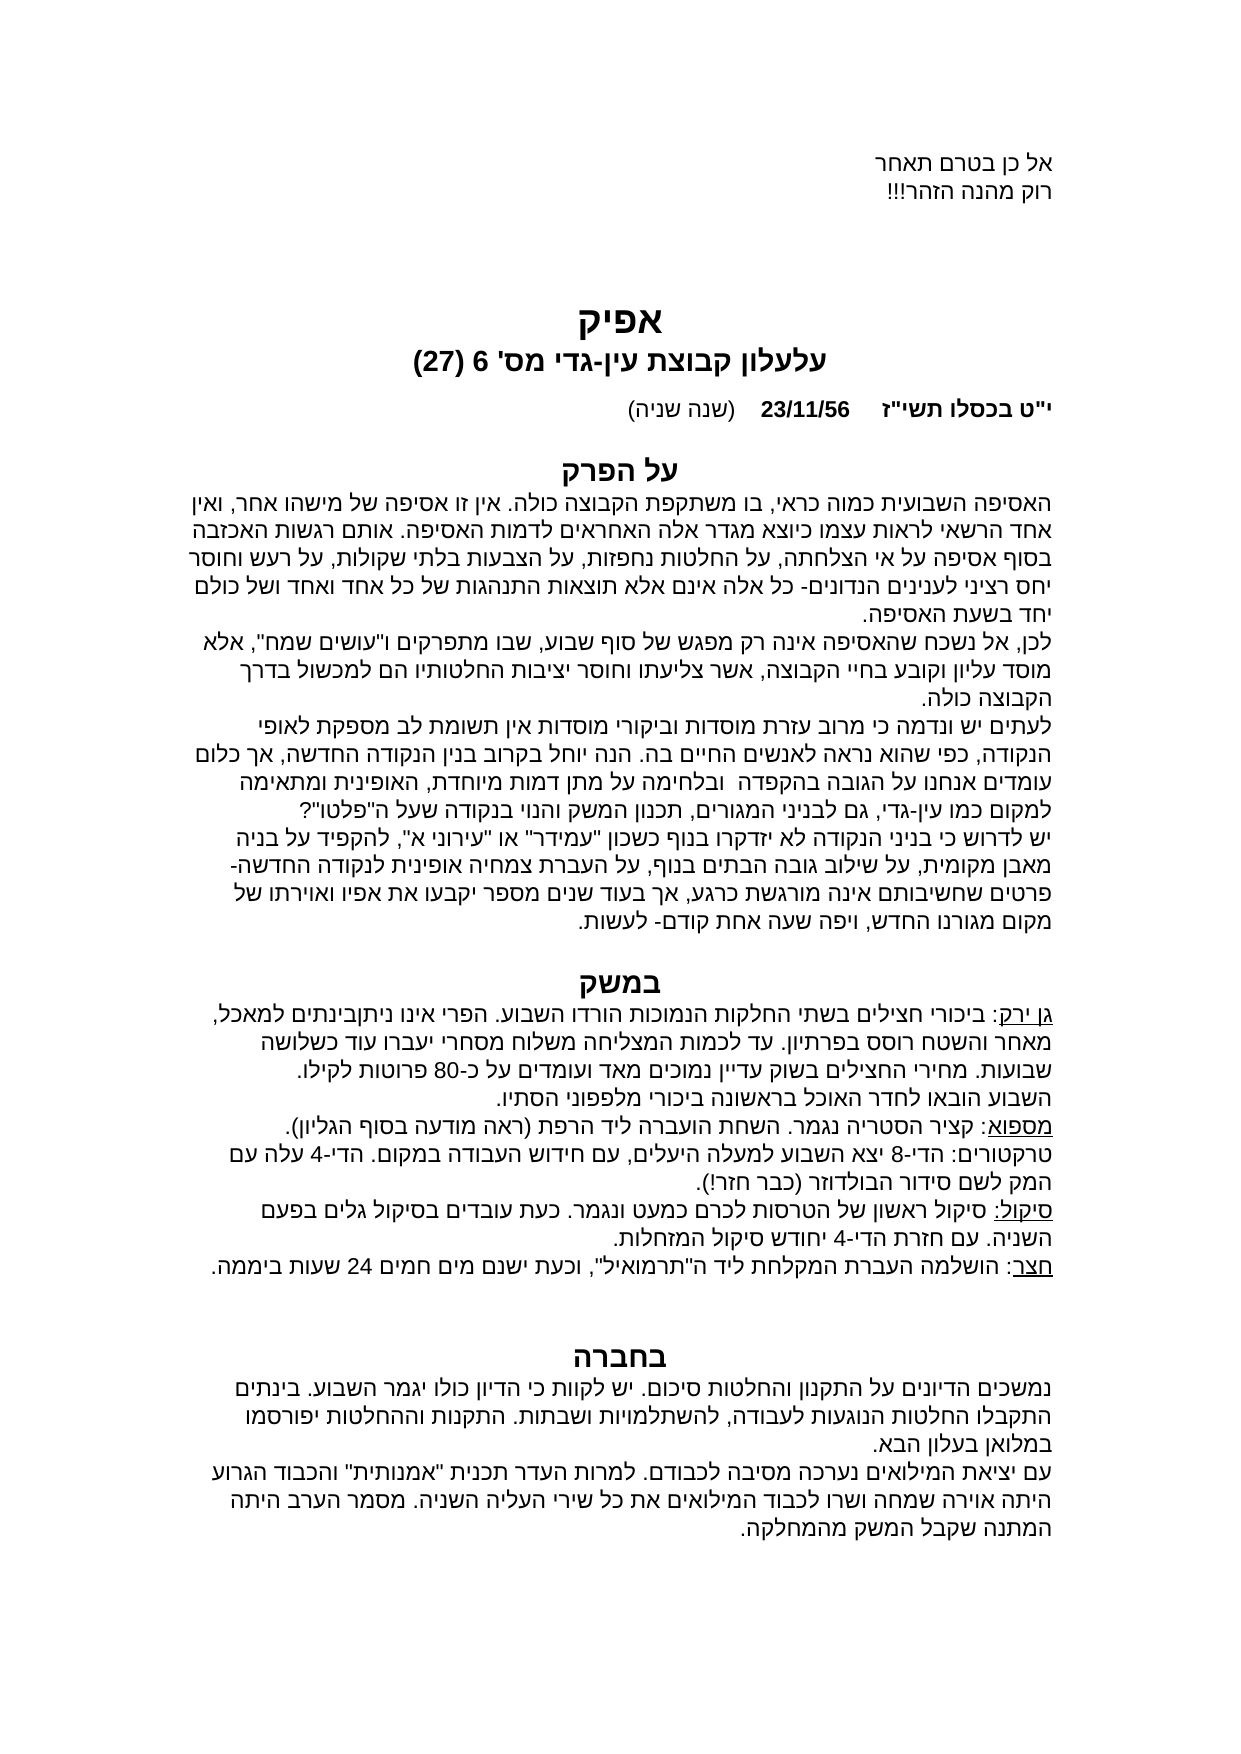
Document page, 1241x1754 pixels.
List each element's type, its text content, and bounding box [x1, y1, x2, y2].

text במשק [187, 966, 1053, 999]
text מספוא: קציר הסטריה נגמר. השחת הועברה ליד הרפת (ראה מודעה בסוף הגליון). [187, 1113, 1053, 1139]
text י"ט בכסלו תשי"ז 23/11/56 (שנה שניה) [187, 396, 1053, 423]
text עלעלון קבוצת עין-גדי מס' 6 (27) [187, 344, 1053, 378]
text השבוע הובאו לחדר האוכל בראשונה ביכורי מלפפוני הסתיו. [187, 1085, 1053, 1111]
text גן ירק: ביכורי חצילים בשתי החלקות הנמוכות הורדו השבוע. הפרי אינו ניתןבינתים למאכל, מאחר והשטח רוסס בפרתיון. עד לכמות המצליחה משלוח מסחרי יעברו עוד כשלושה שבועות. מחירי החצילים בשוק עדיין נמוכים מאד ועומדים על כ-80 פרוטות לקילו. [187, 1001, 1053, 1083]
text נמשכים הדיונים על התקנון והחלטות סיכום. יש לקוות כי הדיון כולו יגמר השבוע. בינתים התקבלו החלטות הנוגעות לעבודה, להשתלמויות ושבתות. התקנות וההחלטות יפורסמו במלואן בעלון הבא. [187, 1375, 1053, 1458]
text אל כן בטרם תאחר [187, 150, 1053, 176]
text לעתים יש ונדמה כי מרוב עזרת מוסדות וביקורי מוסדות אין תשומת לב מספקת לאופי הנקודה, כפי שהוא נראה לאנשים החיים בה. הנה יוחל בקרוב בנין הנקודה החדשה, אך כלום עומדים אנחנו על הגובה בהקפדה ובלחימה על מתן דמות מיוחדת, האופינית ומתאימה למקום כמו עין-גדי, גם לבניני המגורים, תכנון המשק והנוי בנקודה שעל ה"פלטו"? [187, 713, 1053, 823]
text סיקול: סיקול ראשון של הטרסות לכרם כמעט ונגמר. כעת עובדים בסיקול גלים בפעם השניה. עם חזרת הדי-4 יחודש סיקול המזחלות. [187, 1197, 1053, 1251]
text רוק מהנה הזהר!!! [187, 178, 1053, 204]
text יש לדרוש כי בניני הנקודה לא יזדקרו בנוף כשכון "עמידר" או "עירוני א", להקפיד על בניה מאבן מקומית, על שילוב גובה הבתים בנוף, על העברת צמחיה אופינית לנקודה החדשה- פרטים שחשיבותם אינה מורגשת כרגע, אך בעוד שנים מספר יקבעו את אפיו ואוירתו של מקום מגורנו החדש, ויפה שעה אחת קודם- לעשות. [187, 824, 1053, 934]
text חצר: הושלמה העברת המקלחת ליד ה"תרמואיל", וכעת ישנם מים חמים 24 שעות ביממה. [187, 1253, 1053, 1279]
text על הפרק [187, 454, 1053, 487]
text לכן, אל נשכח שהאסיפה אינה רק מפגש של סוף שבוע, שבו מתפרקים ו"עושים שמח", אלא מוסד עליון וקובע בחיי הקבוצה, אשר צליעתו וחוסר יציבות החלטותיו הם למכשול בדרך הקבוצה כולה. [187, 629, 1053, 711]
text בחברה [187, 1340, 1053, 1373]
text האסיפה השבועית כמוה כראי, בו משתקפת הקבוצה כולה. אין זו אסיפה של מישהו אחר, ואין אחד הרשאי לראות עצמו כיוצא מגדר אלה האחראים לדמות האסיפה. אותם רגשות האכזבה בסוף אסיפה על אי הצלחתה, על החלטות נחפזות, על הצבעות בלתי שקולות, על רעש וחוסר יחס רציני לענינים הנדונים- כל אלה אינם אלא תוצאות התנהגות של כל אחד ואחד ושל כולם יחד בשעת האסיפה. [187, 489, 1053, 627]
text אפיק [187, 298, 1053, 342]
text טרקטורים: הדי-8 יצא השבוע למעלה היעלים, עם חידוש העבודה במקום. הדי-4 עלה עם המק לשם סידור הבולדוזר (כבר חזר!). [187, 1141, 1053, 1195]
text עם יציאת המילואים נערכה מסיבה לכבודם. למרות העדר תכנית "אמנותית" והכבוד הגרוע היתה אוירה שמחה ושרו לכבוד המילואים את כל שירי העליה השניה. מסמר הערב היתה המתנה שקבל המשק מהמחלקה. [187, 1459, 1053, 1541]
